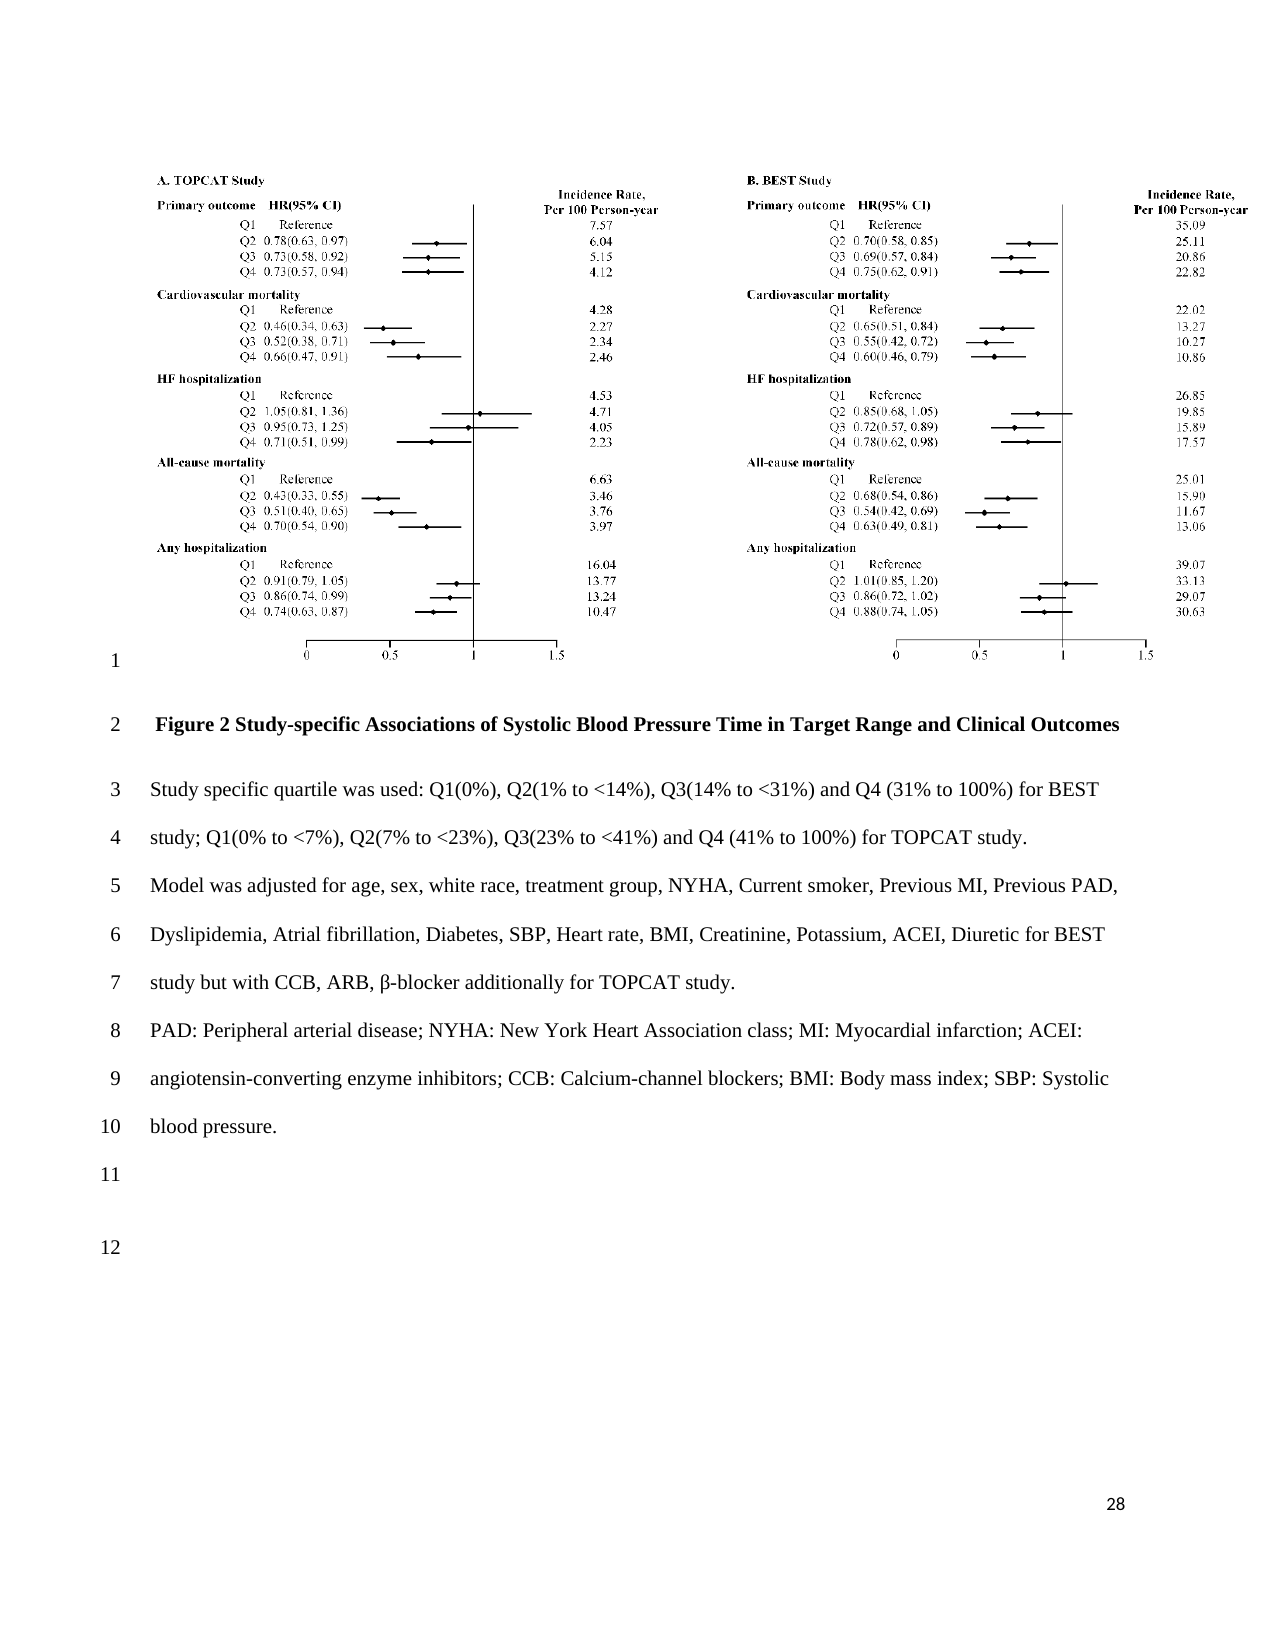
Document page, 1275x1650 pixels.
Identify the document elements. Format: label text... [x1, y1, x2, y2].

text PAD: Peripheral arterial disease; NYHA: New York Heart Association class; MI: Myocardial infarction; ACEI: angiotensin-converting enzyme inhibitors; CCB: Calcium-channel blockers; BMI: Body mass index; SBP: Systolic blood pressure. [150, 1018, 1125, 1138]
text Study specific quartile was used: Q1(0%), Q2(1% to <14%), Q3(14% to <31%) and Q4 (31% to 100%) for BEST study; Q1(0% to <7%), Q2(7% to <23%), Q3(23% to <41%) and Q4 (41% to 100%) for TOPCAT study. [150, 777, 1125, 849]
text Figure 2 Study-specific Associations of Systolic Blood Pressure Time in Target Range and Clinical Outcomes [150, 712, 1125, 736]
picture [150, 158, 1259, 668]
text Model was adjusted for age, sex, white race, treatment group, NYHA, Current smoker, Previous MI, Previous PAD, Dyslipidemia, Atrial fibrillation, Diabetes, SBP, Heart rate, BMI, Creatinine, Potassium, ACEI, Diuretic for BEST study but with CCB, ARB, β-blocker additionally for TOPCAT study. [150, 873, 1125, 994]
